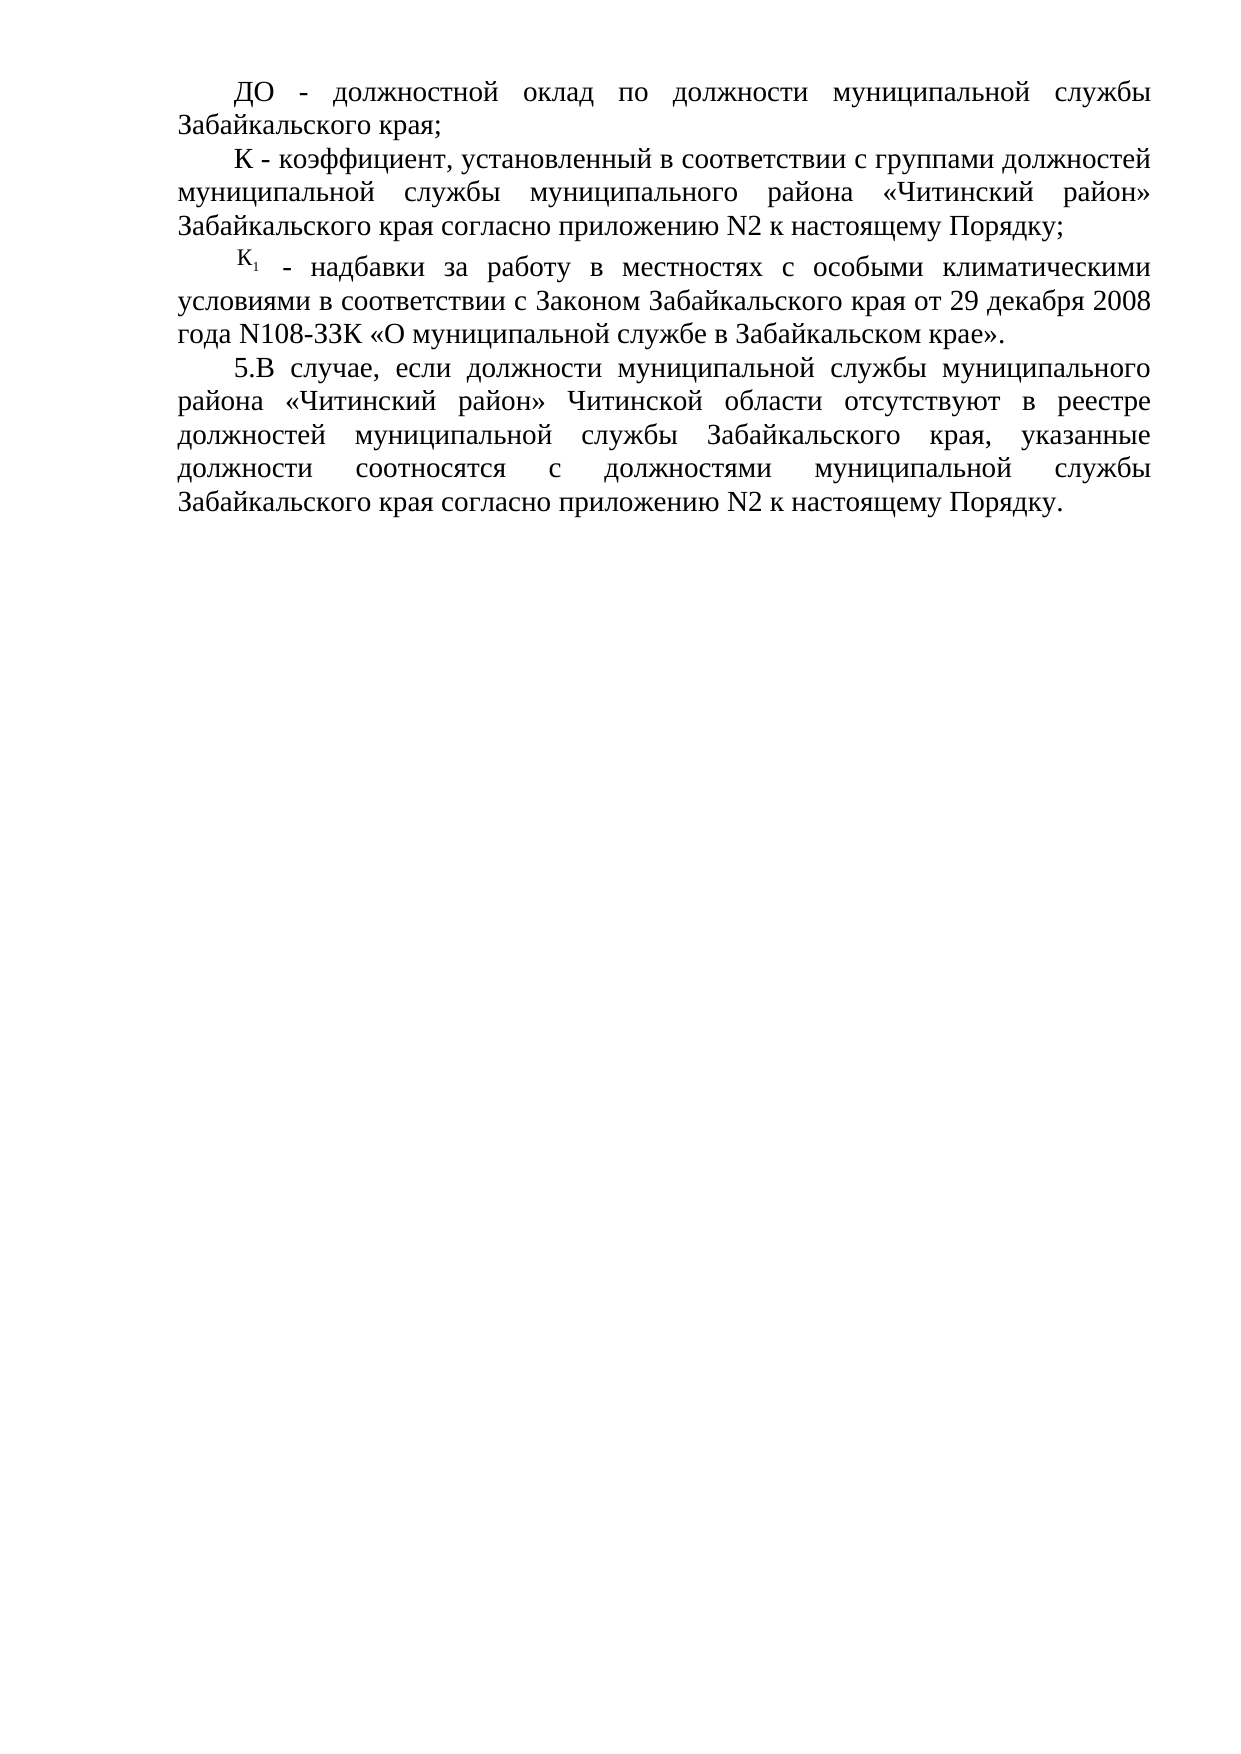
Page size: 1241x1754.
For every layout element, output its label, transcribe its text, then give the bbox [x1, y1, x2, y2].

text ДО - должностной оклад по должности муниципальной службы Забайкальского края; [177, 74, 1152, 141]
text 5.В случае, если должности муниципальной службы муниципального района «Читинский район» Читинской области отсутствуют в реестре должностей муниципальной службы Забайкальского края, указанные должности соотносятся с должностями муниципальной службы Забайкальского края согласно приложению N2 к настоящему Порядку. [177, 350, 1152, 518]
text К - коэффициент, установленный в соответствии с группами должностей муниципальной службы муниципального района «Читинский район» Забайкальского края согласно приложению N2 к настоящему Порядку; [177, 141, 1152, 242]
text - надбавки за работу в местностях с особыми климатическими условиями в соответствии с Законом Забайкальского края от 29 декабря 2008 года N108-ЗЗК «О муниципальной службе в Забайкальском крае». [177, 242, 1152, 350]
